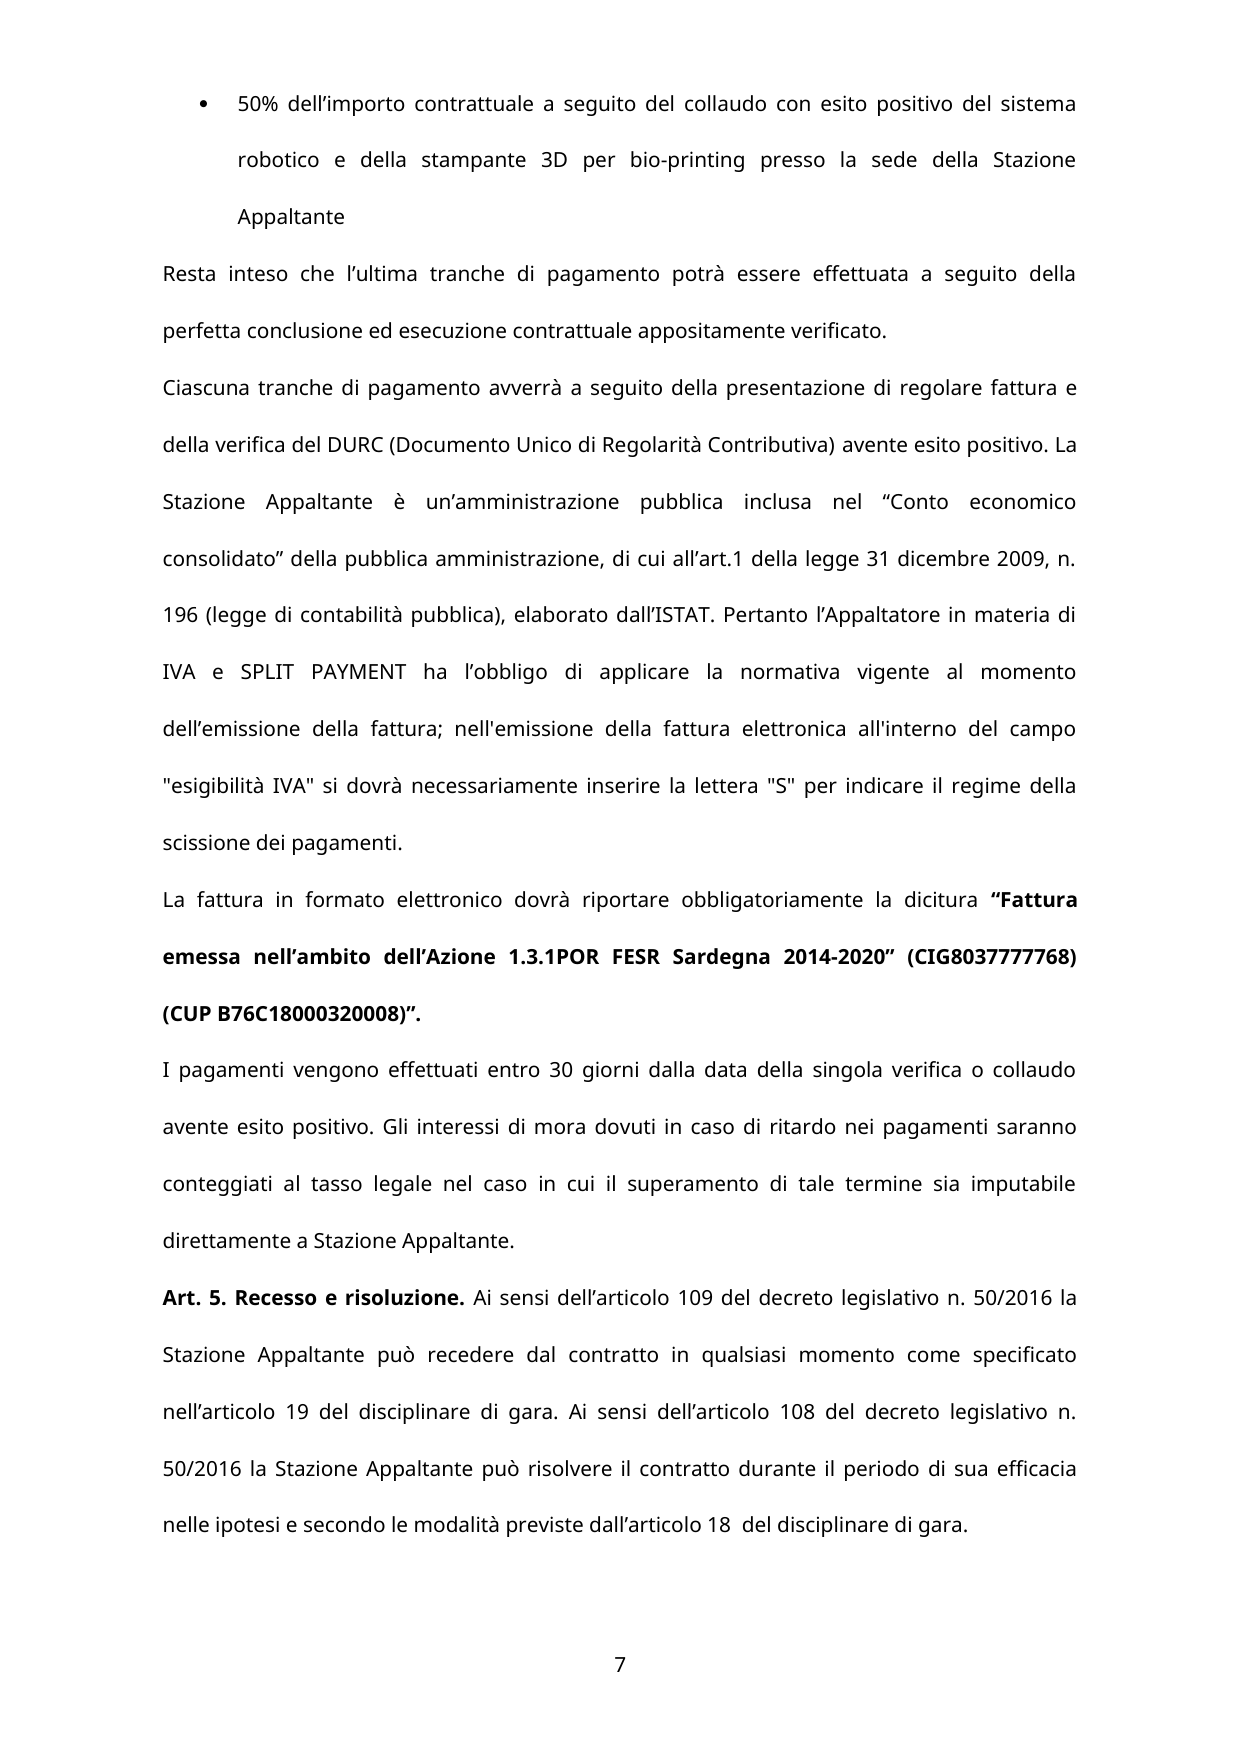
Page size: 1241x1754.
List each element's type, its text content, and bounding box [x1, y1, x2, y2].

text Resta inteso che l’ultima tranche di pagamento potrà essere effettuata a seguito della perfetta conclusione ed esecuzione contrattuale appositamente verificato. [162, 259, 1078, 344]
text I pagamenti vengono effettuati entro 30 giorni dalla data della singola verifica o collaudo avente esito positivo. Gli interessi di mora dovuti in caso di ritardo nei pagamenti saranno conteggiati al tasso legale nel caso in cui il superamento di tale termine sia imputabile direttamente a Stazione Appaltante. [162, 1056, 1078, 1254]
list 50% dell’importo contrattuale a seguito del collaudo con esito positivo del sistema robotico e della stampante 3D per bio-printing presso la sede della Stazione Appaltante [200, 89, 1078, 231]
text Art. 5. Recesso e risoluzione. Ai sensi dell’articolo 109 del decreto legislativo n. 50/2016 la Stazione Appaltante può recedere dal contratto in qualsiasi momento come specificato nell’articolo 19 del disciplinare di gara. Ai sensi dell’articolo 108 del decreto legislativo n. 50/2016 la Stazione Appaltante può risolvere il contratto durante il periodo di sua efficacia nelle ipotesi e secondo le modalità previste dall’articolo 18 del disciplinare di gara. [162, 1283, 1078, 1539]
text La fattura in formato elettronico dovrà riportare obbligatoriamente la dicitura “Fattura emessa nell’ambito dell’Azione 1.3.1POR FESR Sardegna 2014-2020” (CIG8037777768) (CUP B76C18000320008)”. [162, 885, 1078, 1027]
text Ciascuna tranche di pagamento avverrà a seguito della presentazione di regolare fattura e della verifica del DURC (Documento Unico di Regolarità Contributiva) avente esito positivo. La Stazione Appaltante è un’amministrazione pubblica inclusa nel “Conto economico consolidato” della pubblica amministrazione, di cui all’art.1 della legge 31 dicembre 2009, n. 196 (legge di contabilità pubblica), elaborato dall’ISTAT. Pertanto l’Appaltatore in materia di IVA e SPLIT PAYMENT ha l’obbligo di applicare la normativa vigente al momento dell’emissione della fattura; nell'emissione della fattura elettronica all'interno del campo "esigibilità IVA" si dovrà necessariamente inserire la lettera "S" per indicare il regime della scissione dei pagamenti. [162, 373, 1078, 856]
